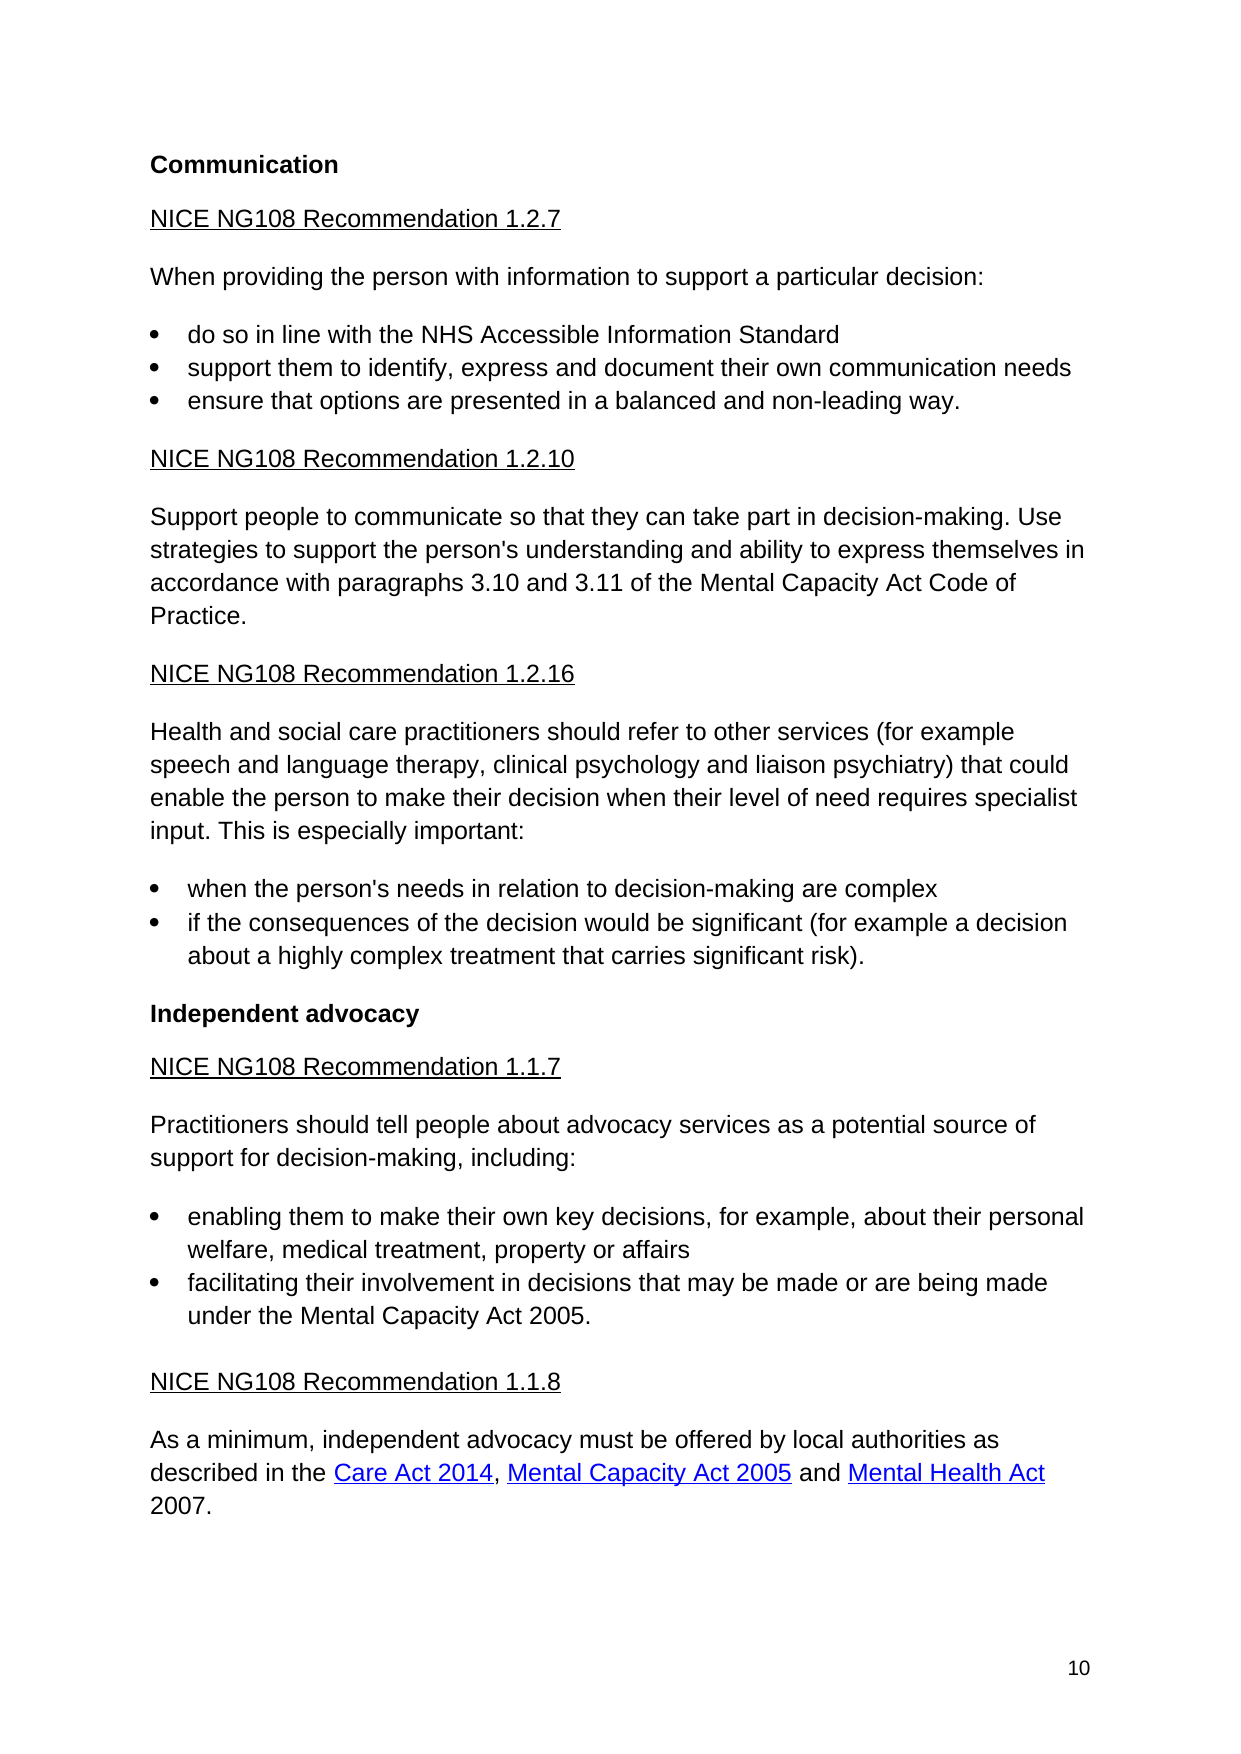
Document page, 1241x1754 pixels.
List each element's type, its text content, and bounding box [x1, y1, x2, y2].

text Health and social care practitioners should refer to other services (for example speech and language therapy, clinical psychology and liaison psychiatry) that could enable the person to make their decision when their level of need requires specialist input. This is especially important: [150, 717, 1090, 845]
text When providing the person with information to support a particular decision: [150, 262, 1090, 291]
subtitle Independent advocacy [150, 999, 1090, 1027]
subtitle NICE NG108 Recommendation 1.2.10 [150, 444, 1090, 473]
text Practitioners should tell people about advocacy services as a potential source of support for decision-making, including: [150, 1110, 1090, 1172]
subtitle NICE NG108 Recommendation 1.2.16 [150, 659, 1090, 688]
text when the person's needs in relation to decision-making are complex [150, 874, 1090, 903]
text enabling them to make their own key decisions, for example, about their personal welfare, medical treatment, property or affairs [150, 1201, 1090, 1263]
text Support people to communicate so that they can take part in decision-making. Use strategies to support the person's understanding and ability to express themselves in accordance with paragraphs 3.10 and 3.11 of the Mental Capacity Act Code of Practice. [150, 502, 1090, 630]
list NICE NG108 Recommendation 1.1.8 [150, 1367, 1090, 1396]
text As a minimum, independent advocacy must be offered by local authorities as described in the Care Act 2014, Mental Capacity Act 2005 and Mental Health Act 2007. [150, 1425, 1090, 1519]
text ensure that options are presented in a balanced and non-leading way. [150, 386, 1090, 415]
subtitle NICE NG108 Recommendation 1.2.7 [150, 204, 1090, 232]
subtitle Communication [150, 150, 1090, 179]
text do so in line with the NHS Accessible Information Standard [150, 320, 1090, 349]
text if the consequences of the decision would be significant (for example a decision about a highly complex treatment that carries significant risk). [150, 907, 1090, 969]
subtitle NICE NG108 Recommendation 1.1.7 [150, 1052, 1090, 1081]
text support them to identify, express and document their own communication needs [150, 353, 1090, 382]
text facilitating their involvement in decisions that may be made or are being made under the Mental Capacity Act 2005. [150, 1268, 1090, 1329]
